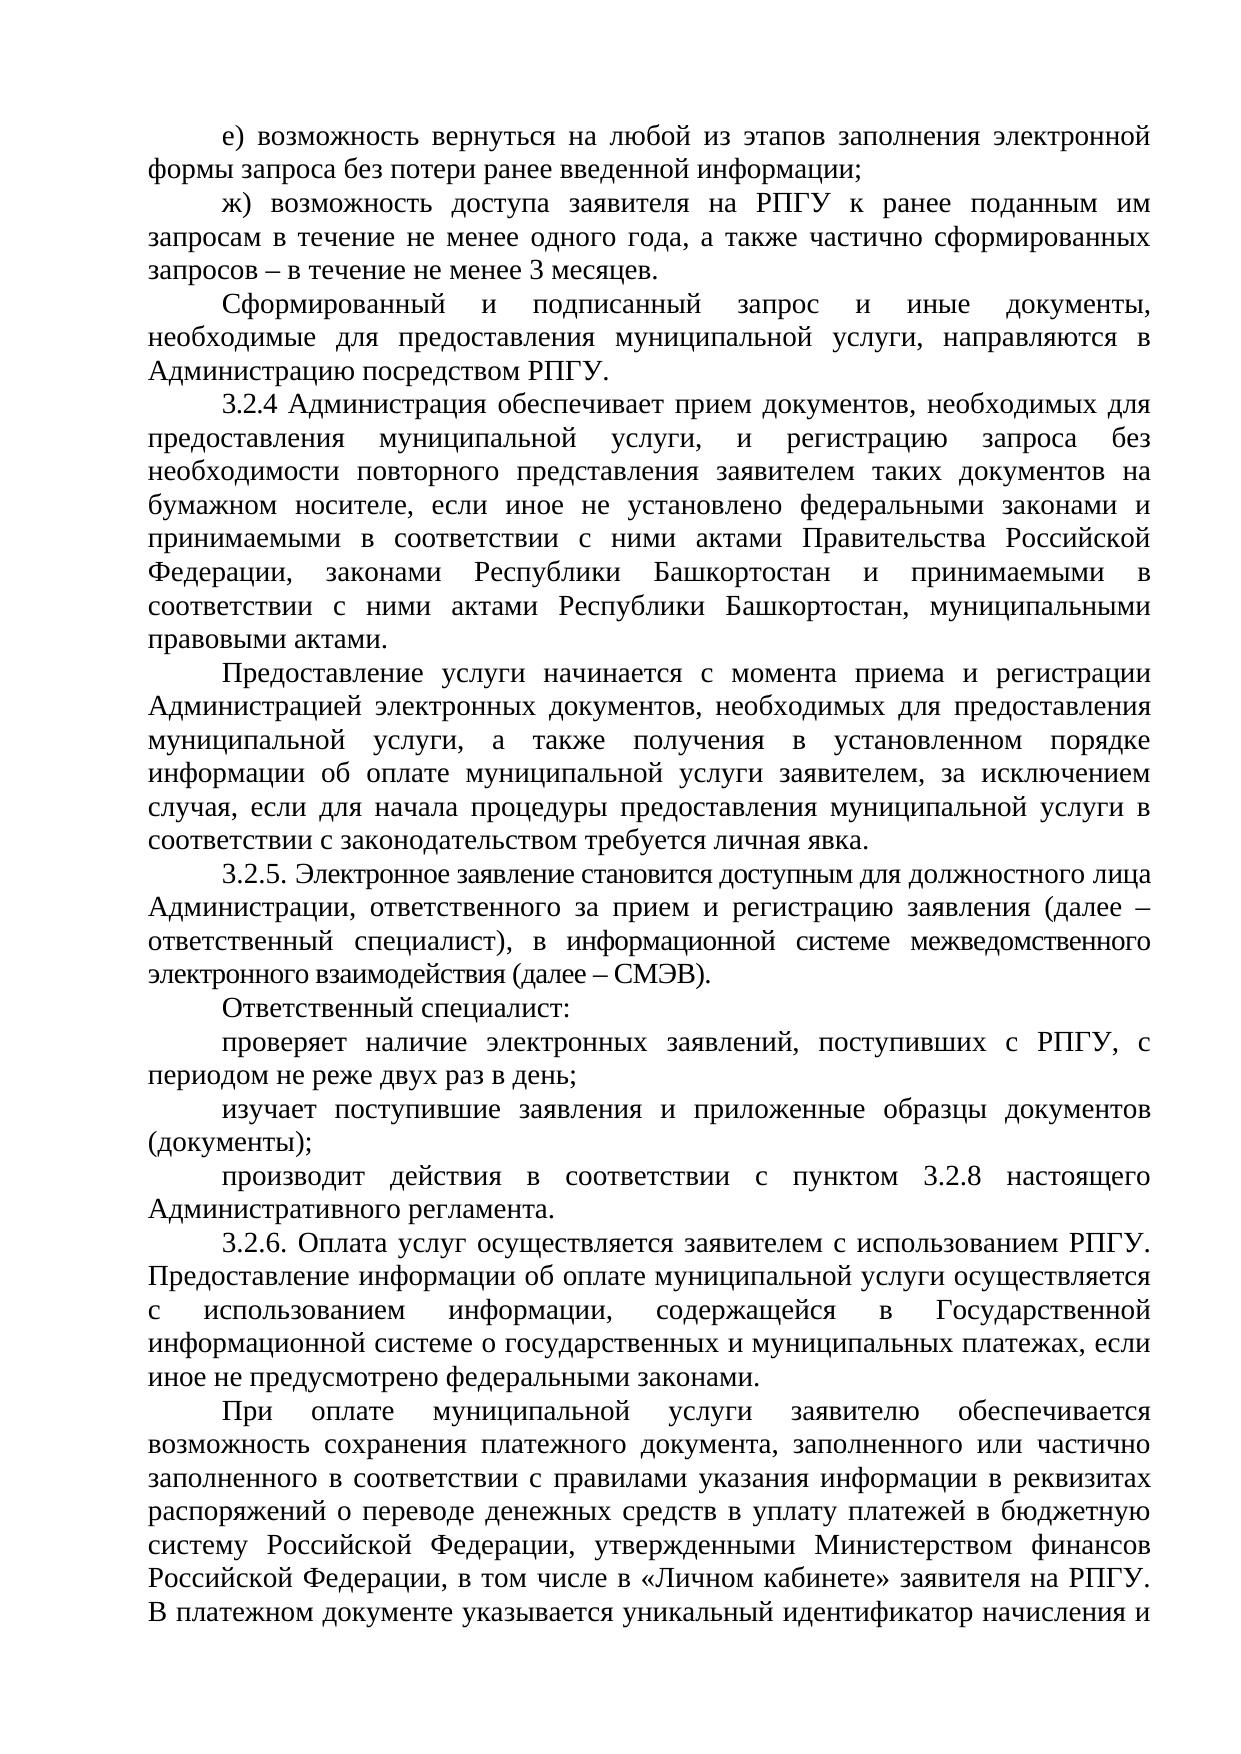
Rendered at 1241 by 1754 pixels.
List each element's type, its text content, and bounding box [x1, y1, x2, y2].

text изучает поступившие заявления и приложенные образцы документов (документы); [148, 1091, 1152, 1158]
text производит действия в соответствии с пунктом 3.2.8 настоящего Административного регламента. [148, 1158, 1152, 1225]
text е) возможность вернуться на любой из этапов заполнения электронной формы запроса без потери ранее введенной информации; [148, 118, 1152, 185]
text ж) возможность доступа заявителя на РПГУ к ранее поданным им запросам в течение не менее одного года, а также частично сформированных запросов – в течение не менее 3 месяцев. [148, 185, 1152, 286]
text 3.2.5. Электронное заявление становится доступным для должностного лица Администрации, ответственного за прием и регистрацию заявления (далее – ответственный специалист), в информационной системе межведомственного электронного взаимодействия (далее – СМЭВ). [148, 856, 1152, 990]
text Предоставление услуги начинается с момента приема и регистрации Администрацией электронных документов, необходимых для предоставления муниципальной услуги, а также получения в установленном порядке информации об оплате муниципальной услуги заявителем, за исключением случая, если для начала процедуры предоставления муниципальной услуги в соответствии с законодательством требуется личная явка. [148, 655, 1152, 856]
text 3.2.4 Администрация обеспечивает прием документов, необходимых для предоставления муниципальной услуги, и регистрацию запроса без необходимости повторного представления заявителем таких документов на бумажном носителе, если иное не установлено федеральными законами и принимаемыми в соответствии с ними актами Правительства Российской Федерации, законами Республики Башкортостан и принимаемыми в соответствии с ними актами Республики Башкортостан, муниципальными правовыми актами. [148, 386, 1152, 655]
text Ответственный специалист: [148, 990, 1152, 1024]
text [148, 1393, 1152, 1627]
text проверяет наличие электронных заявлений, поступивших с РПГУ, с периодом не реже двух раз в день; [148, 1024, 1152, 1091]
text Сформированный и подписанный запрос и иные документы, необходимые для предоставления муниципальной услуги, направляются в Администрацию посредством РПГУ. [148, 286, 1152, 386]
text 3.2.6. Оплата услуг осуществляется заявителем с использованием РПГУ. Предоставление информации об оплате муниципальной услуги осуществляется с использованием информации, содержащейся в Государственной информационной системе о государственных и муниципальных платежах, если иное не предусмотрено федеральными законами. [148, 1225, 1152, 1393]
